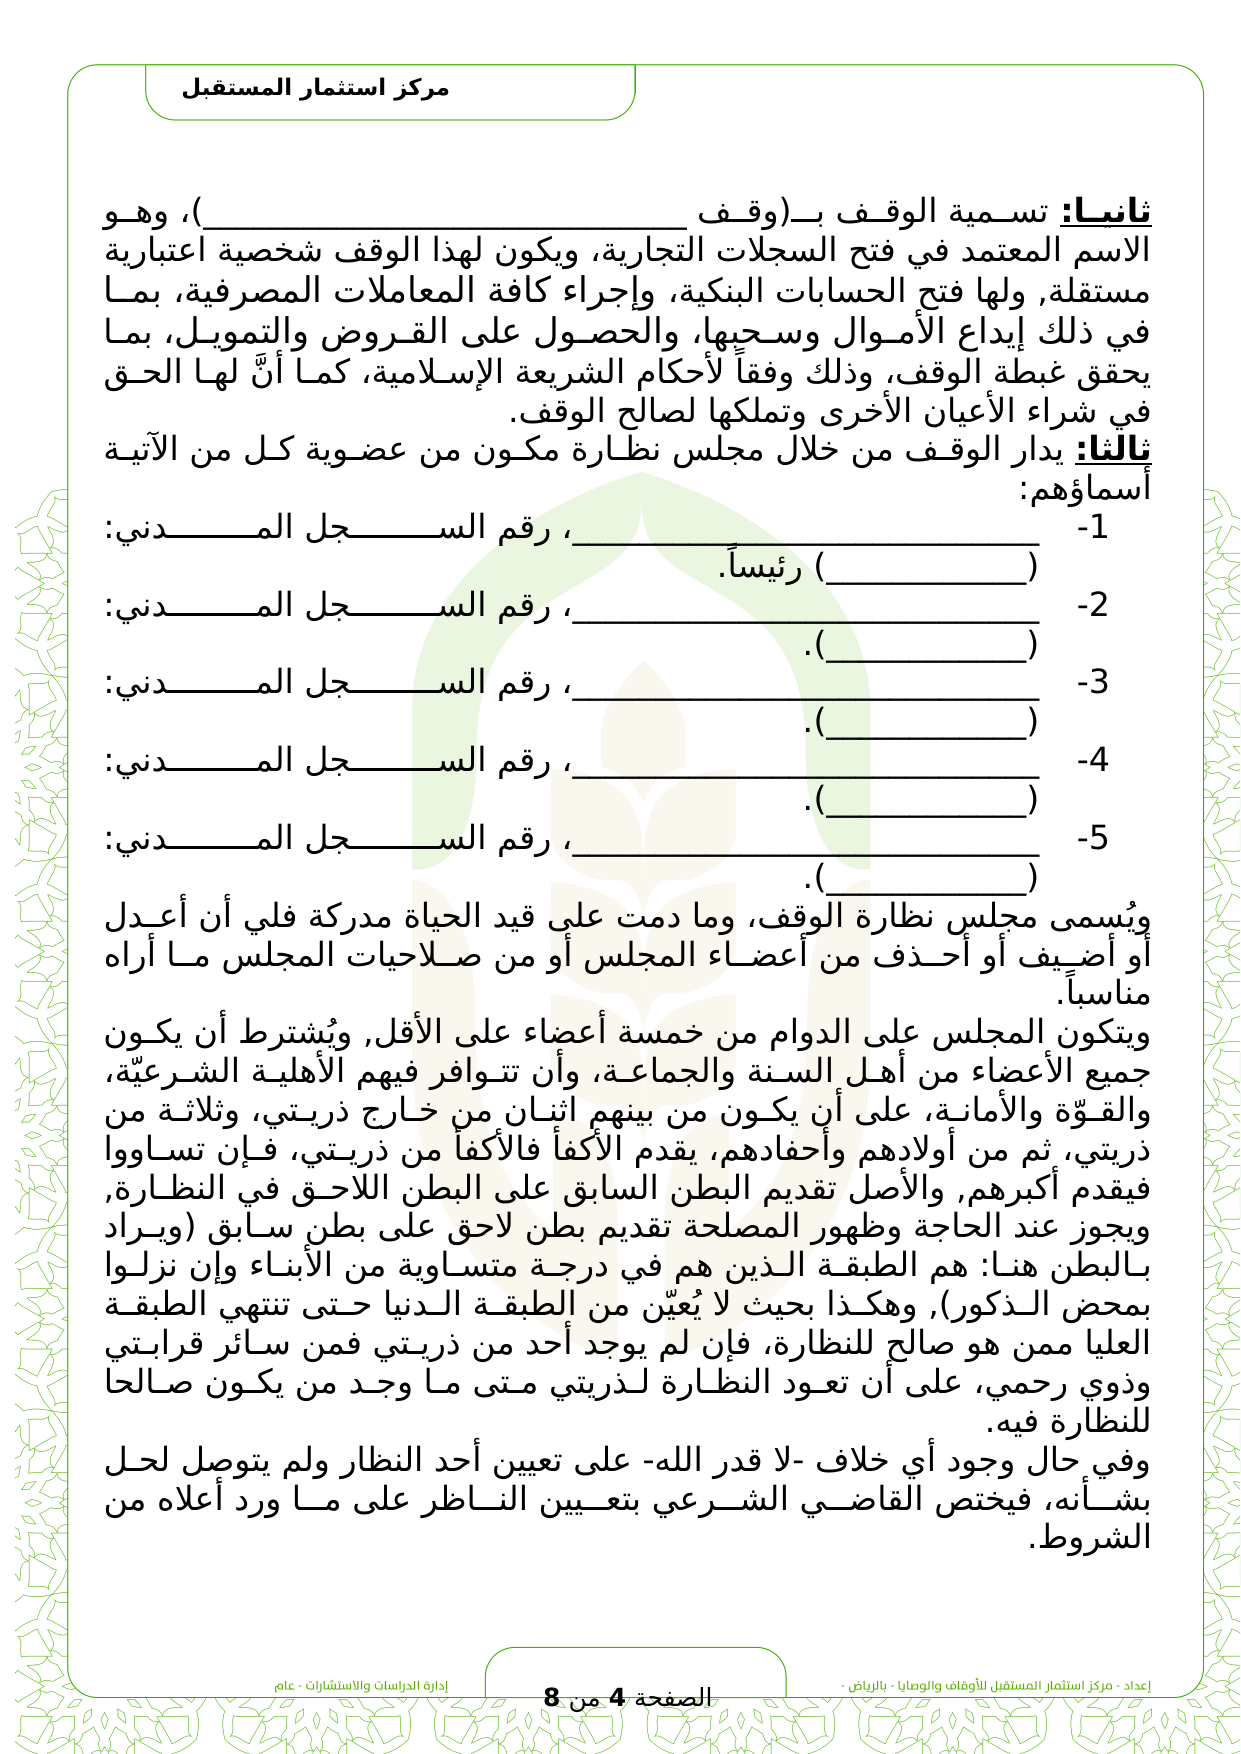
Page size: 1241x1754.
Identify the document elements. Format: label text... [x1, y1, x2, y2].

list ____________________________، رقم السجل المدني: (____________). [103, 585, 1077, 663]
list ____________________________، رقم السجل المدني: (____________). [103, 818, 1077, 896]
text ثالثا: يدار الوقف من خلال مجلس نظارة مكون من عضوية كل من الآتية أسماؤهم: [103, 430, 1152, 508]
list ____________________________، رقم السجل المدني: (____________). [103, 663, 1077, 741]
list ويُسمى مجلس نظارة الوقف، وما دمت على قيد الحياة مدركة فلي أن أعدل أو أضيف أو أحذف من أعضاء المجلس أو من صلاحيات المجلس ما أراه مناسباً. [103, 896, 1152, 1013]
list ____________________________، رقم السجل المدني: (____________). [103, 741, 1077, 818]
list ____________________________، رقم السجل المدني: (____________) رئيساً. [103, 508, 1077, 585]
text ثانيا: تسمية الوقف بـ(وقف _____________________________)، وهو الاسم المعتمد في فتح السجلات التجارية، ويكون لهذا الوقف شخصية اعتبارية مستقلة, ولها فتح الحسابات البنكية، وإجراء كافة المعاملات المصرفية، بما في ذلك إيداع الأموال وسحبها، والحصول على القروض والتمويل، بما يحقق غبطة الوقف، وذلك وفقاً لأحكام الشريعة الإسلامية، كما أنَّ لها الحق في شراء الأعيان الأخرى وتملكها لصالح الوقف. [103, 192, 1152, 430]
list ويتكون المجلس على الدوام من خمسة أعضاء على الأقل, ويُشترط أن يكون جميع الأعضاء من أهل السنة والجماعة، وأن تتوافر فيهم الأهلية الشرعيّة، والقوّة والأمانة، على أن يكون من بينهم اثنان من خارج ذريتي، وثلاثة من ذريتي، ثم من أولادهم وأحفادهم، يقدم الأكفأ فالأكفأ من ذريتي، فإن تساووا فيقدم أكبرهم, والأصل تقديم البطن السابق على البطن اللاحق في النظارة, ويجوز عند الحاجة وظهور المصلحة تقديم بطن لاحق على بطن سابق (ويراد بالبطن هنا: هم الطبقة الذين هم في درجة متساوية من الأبناء وإن نزلوا بمحض الذكور), وهكذا بحيث لا يُعيّن من الطبقة الدنيا حتى تنتهي الطبقة العليا ممن هو صالح للنظارة، فإن لم يوجد أحد من ذريتي فمن سائر قرابتي وذوي رحمي، على أن تعود النظارة لذريتي متى ما وجد من يكون صالحا للنظارة فيه. [103, 1013, 1152, 1440]
list وفي حال وجود أي خلاف -لا قدر الله- على تعيين أحد النظار ولم يتوصل لحل بشأنه، فيختص القاضي الشرعي بتعيين الناظر على ما ورد أعلاه من الشروط. [103, 1440, 1152, 1557]
picture [15, 0, 1241, 1754]
